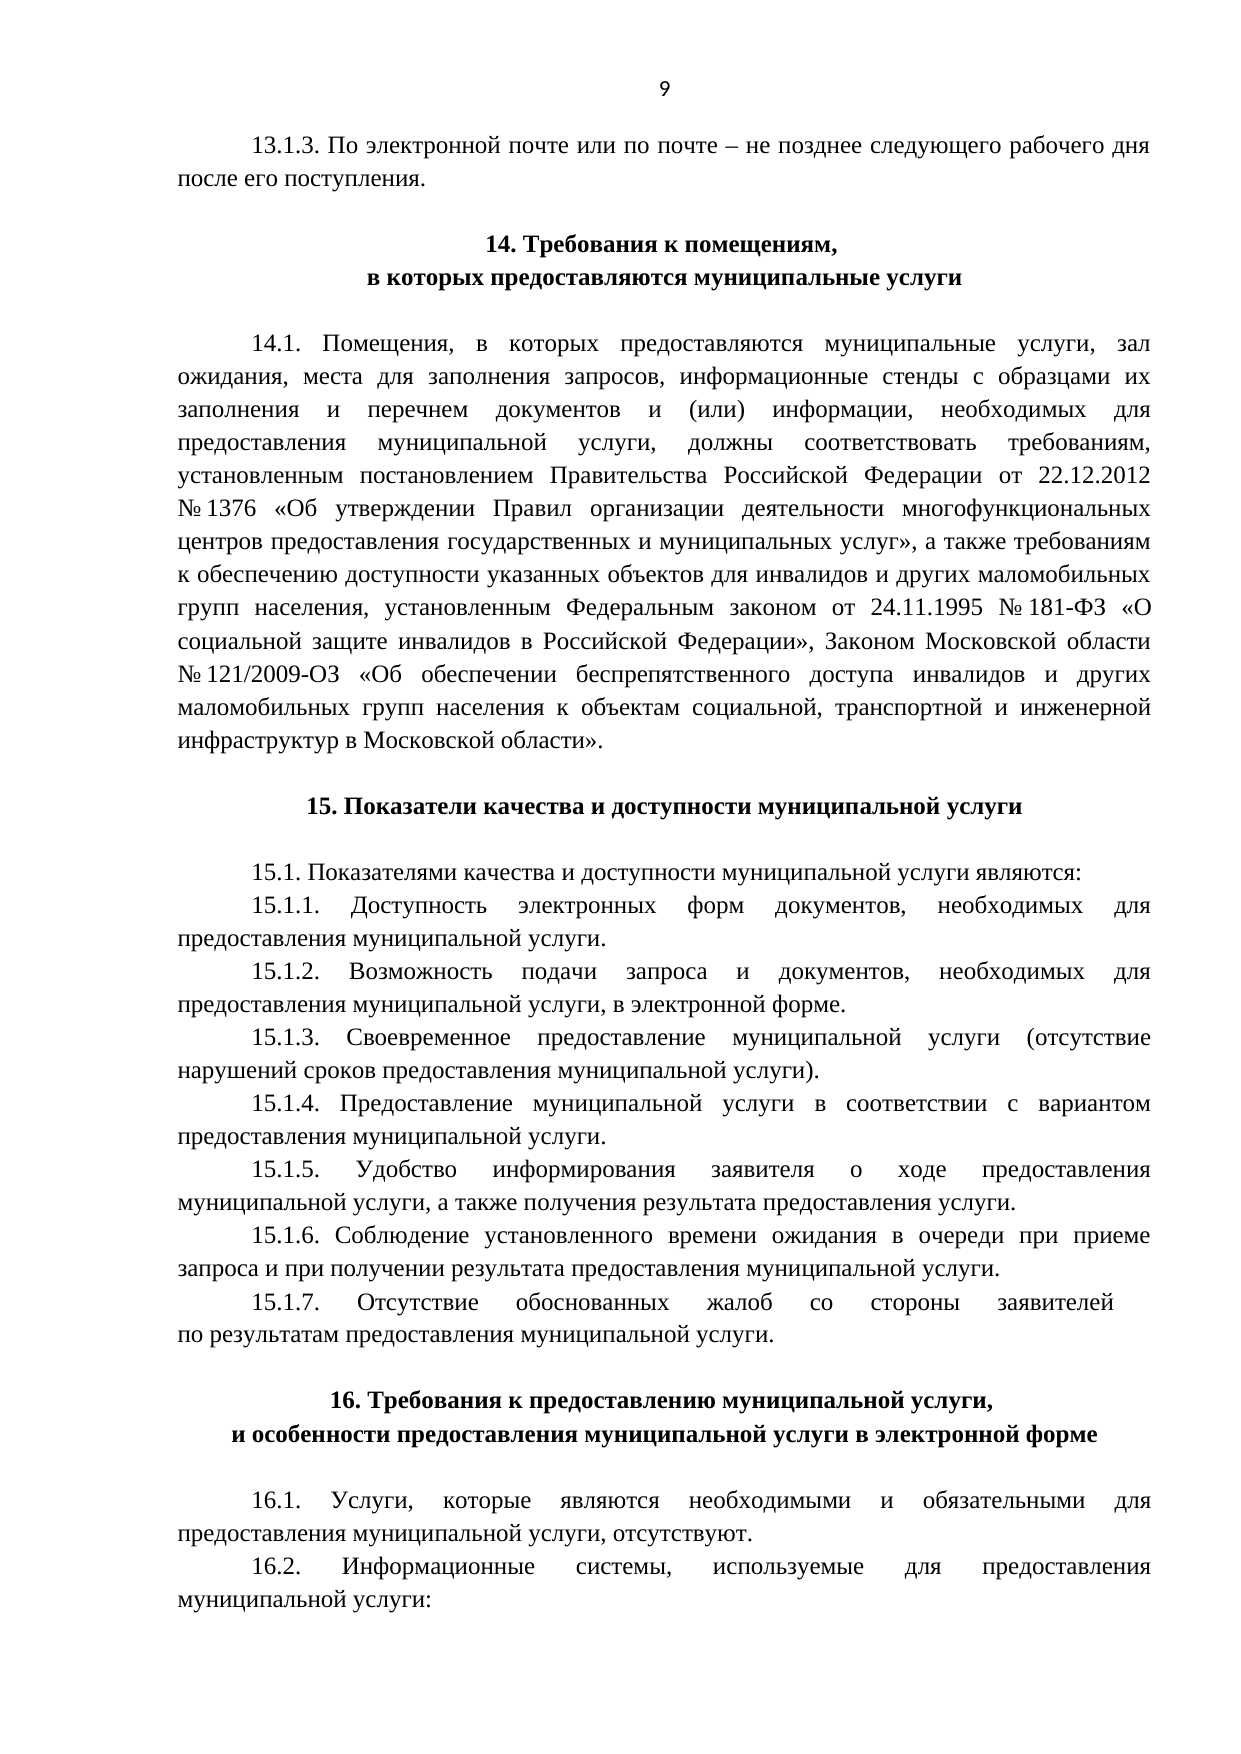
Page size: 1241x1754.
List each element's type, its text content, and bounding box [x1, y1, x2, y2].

text 15.1.6. Соблюдение установленного времени ожидания в очереди при приеме запроса и при получении результата предоставления муниципальной услуги. [177, 1221, 1152, 1282]
subtitle 16. Требования к предоставлению муниципальной услуги, и особенности предоставления муниципальной услуги в электронной форме [177, 1386, 1152, 1447]
text 15.1.2. Возможность подачи запроса и документов, необходимых для предоставления муниципальной услуги, в электронной форме. [177, 956, 1152, 1018]
text 16.1. Услуги, которые являются необходимыми и обязательными для предоставления муниципальной услуги, отсутствуют. [177, 1485, 1152, 1546]
text 15.1.3. Своевременное предоставление муниципальной услуги (отсутствие нарушений сроков предоставления муниципальной услуги). [177, 1022, 1152, 1084]
text 15.1.7. Отсутствие обоснованных жалоб со стороны заявителей по результатам предоставления муниципальной услуги. [177, 1287, 1152, 1348]
text 15.1.1. Доступность электронных форм документов, необходимых для предоставления муниципальной услуги. [177, 890, 1152, 952]
text 16.2. Информационные системы, используемые для предоставления муниципальной услуги: [177, 1551, 1152, 1612]
text 15.1.4. Предоставление муниципальной услуги в соответствии с вариантом предоставления муниципальной услуги. [177, 1088, 1152, 1150]
subtitle 15. Показатели качества и доступности муниципальной услуги [177, 791, 1152, 820]
text 15.1. Показателями качества и доступности муниципальной услуги являются: [177, 857, 1152, 886]
text 13.1.3. По электронной почте или по почте – не позднее следующего рабочего дня после его поступления. [177, 130, 1152, 192]
text 15.1.5. Удобство информирования заявителя о ходе предоставления муниципальной услуги, а также получения результата предоставления услуги. [177, 1154, 1152, 1216]
subtitle 14. Требования к помещениям, в которых предоставляются муниципальные услуги [177, 229, 1152, 291]
text 14.1. Помещения, в которых предоставляются муниципальные услуги, зал ожидания, места для заполнения запросов, информационные стенды с образцами их заполнения и перечнем документов и (или) информации, необходимых для предоставления муниципальной услуги, должны соответствовать требованиям, установленным постановлением Правительства Российской Федерации от 22.12.2012 № 1376 «Об утверждении Правил организации деятельности многофункциональных центров предоставления государственных и муниципальных услуг», а также требованиям к обеспечению доступности указанных объектов для инвалидов и других маломобильных групп населения, установленным Федеральным законом от 24.11.1995 № 181-ФЗ «О социальной защите инвалидов в Российской Федерации», Законом Московской области № 121/2009-ОЗ «Об обеспечении беспрепятственного доступа инвалидов и других маломобильных групп населения к объектам социальной, транспортной и инженерной инфраструктур в Московской области». [177, 328, 1152, 754]
